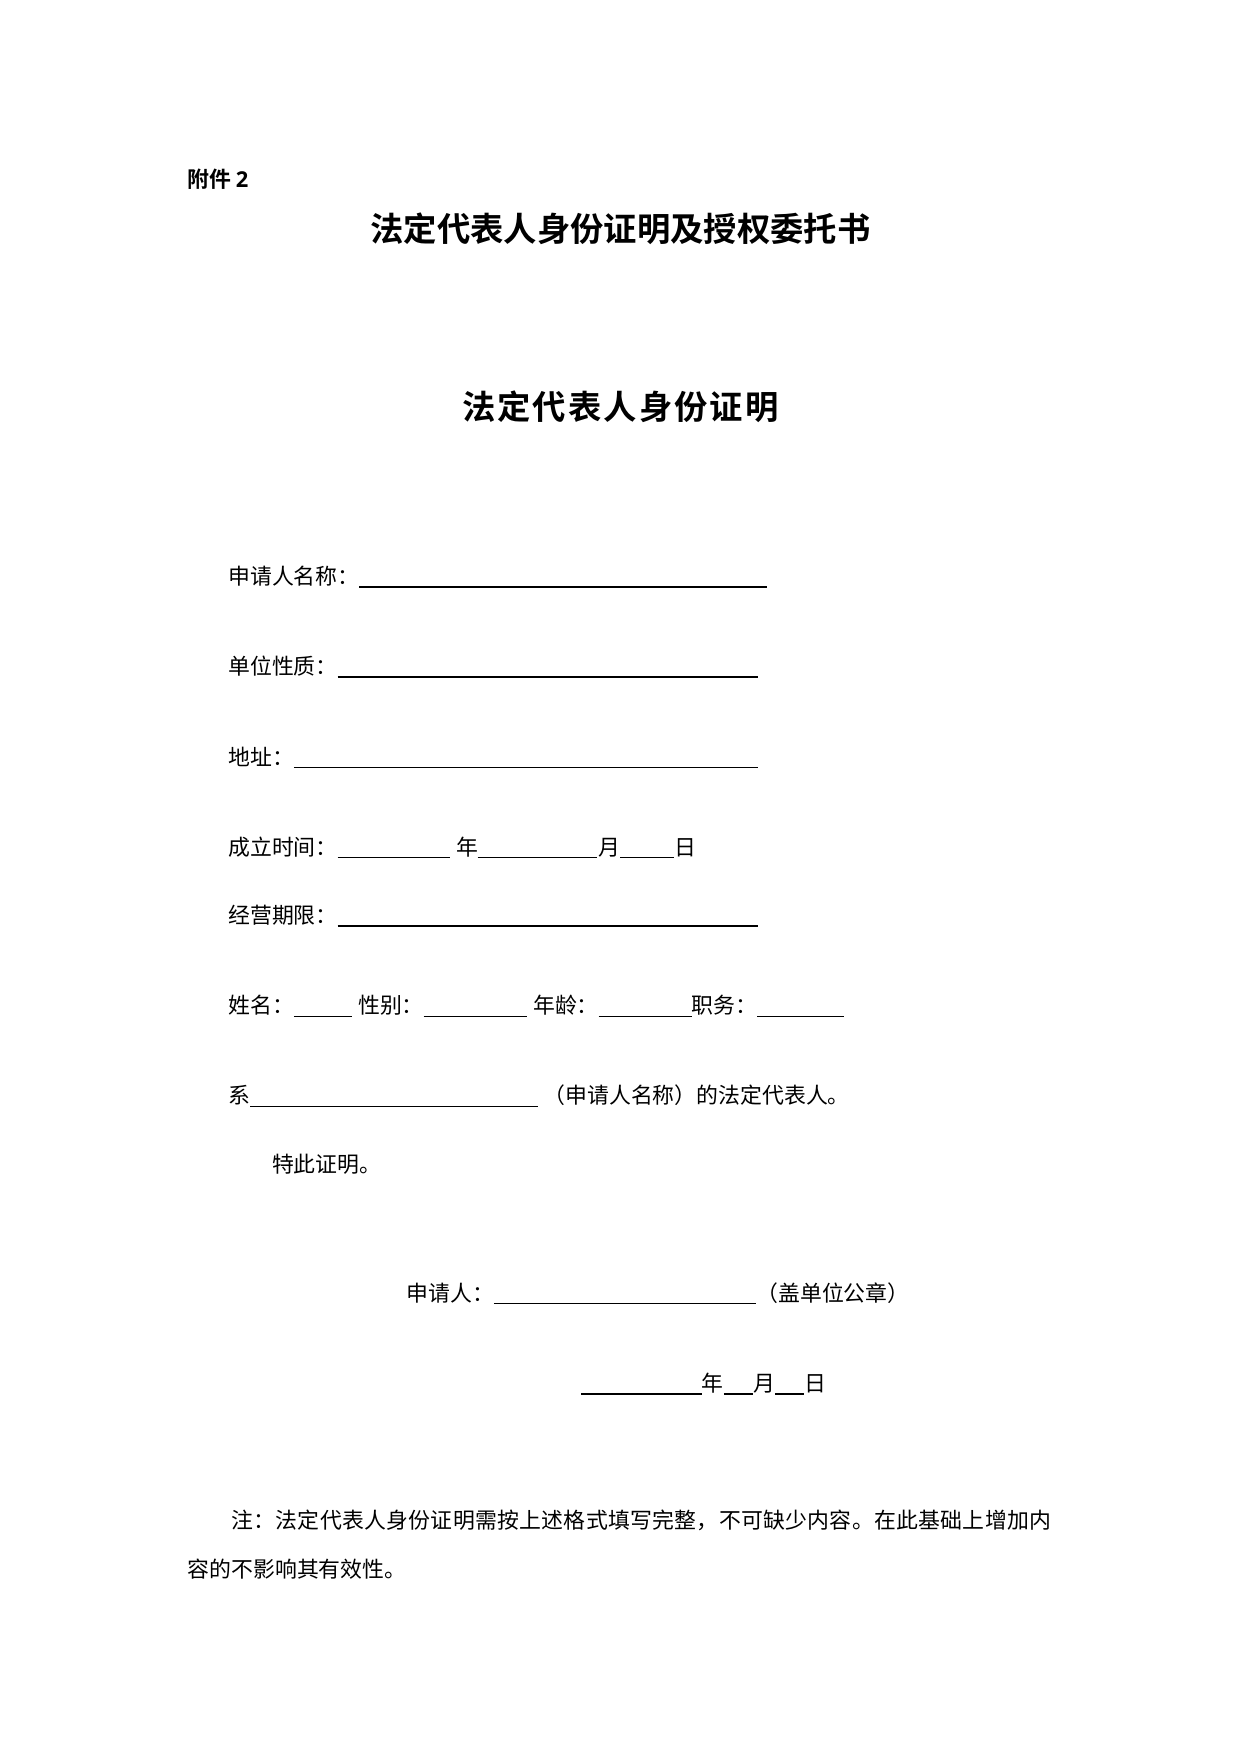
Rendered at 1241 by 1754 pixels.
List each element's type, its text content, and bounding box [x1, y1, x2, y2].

text 系 （申请人名称）的法定代表人。 [187, 1078, 1053, 1110]
text 注：法定代表人身份证明需按上述格式填写完整，不可缺少内容。在此基础上增加内容的不影响其有效性。 [187, 1503, 1053, 1584]
text 申请人名称： [187, 559, 1053, 591]
text 特此证明。 [187, 1147, 1053, 1179]
text 单位性质： [187, 649, 1053, 681]
text 法定代表人身份证明 [187, 373, 1053, 438]
text 年 月 日 [187, 1366, 1053, 1397]
text 法定代表人身份证明及授权委托书 [187, 194, 1053, 259]
text 地址： [187, 739, 1053, 771]
text 附件2 [187, 162, 1053, 194]
text 申请人： （盖单位公章） [187, 1276, 1053, 1307]
text 经营期限： [187, 898, 1053, 930]
text 成立时间： 年 月 日 [187, 829, 1053, 861]
text 姓名： 性别： 年龄： 职务： [187, 988, 1053, 1020]
